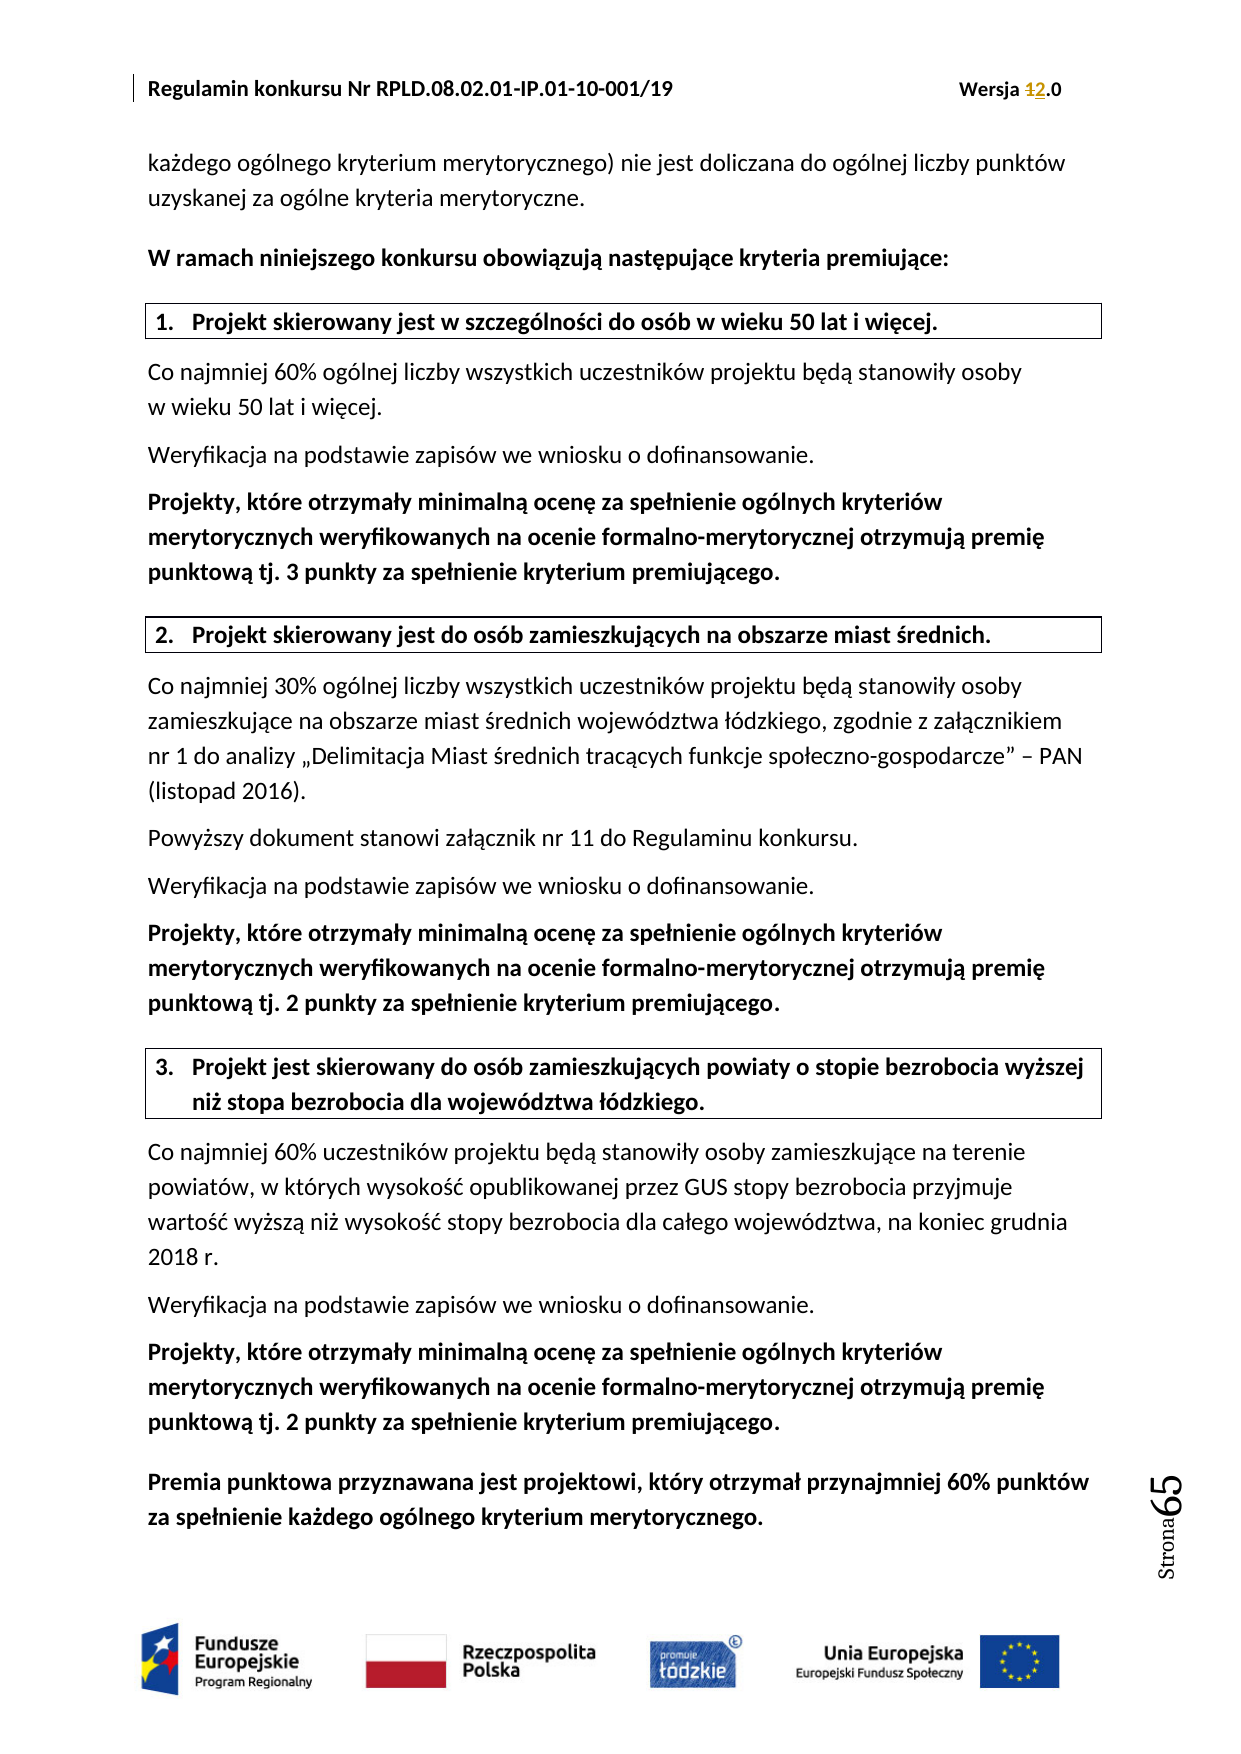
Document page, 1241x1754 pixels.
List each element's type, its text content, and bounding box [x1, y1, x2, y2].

text Co najmniej 60% ogólnej liczby wszystkich uczestników projektu będą stanowiły osoby w wieku 50 lat i więcej. [148, 356, 1093, 422]
text Weryfikacja na podstawie zapisów we wniosku o dofinansowanie. [148, 1289, 1093, 1319]
list Projekt skierowany jest do osób zamieszkujących na obszarze miast średnich. [146, 618, 1101, 652]
text Projekty, które otrzymały minimalną ocenę za spełnienie ogólnych kryteriów merytorycznych weryfikowanych na ocenie formalno-merytorycznej otrzymują premię punktową tj. 2 punkty za spełnienie kryterium premiującego. [148, 918, 1093, 1018]
text Powyższy dokument stanowi załącznik nr 11 do Regulaminu konkursu. [148, 823, 1093, 853]
list Projekt skierowany jest w szczególności do osób w wieku 50 lat i więcej. [146, 304, 1101, 338]
picture [53, 1561, 1105, 1751]
text Projekty, które otrzymały minimalną ocenę za spełnienie ogólnych kryteriów merytorycznych weryfikowanych na ocenie formalno-merytorycznej otrzymują premię punktową tj. 2 punkty za spełnienie kryterium premiującego. [148, 1336, 1093, 1437]
text Weryfikacja na podstawie zapisów we wniosku o dofinansowanie. [148, 870, 1093, 901]
text Premia punktowa przyznawana jest projektowi, który otrzymał przynajmniej 60% punktów za spełnienie każdego ogólnego kryterium merytorycznego. [148, 1466, 1093, 1532]
text Weryfikacja na podstawie zapisów we wniosku o dofinansowanie. [148, 439, 1093, 469]
text Co najmniej 60% uczestników projektu będą stanowiły osoby zamieszkujące na terenie powiatów, w których wysokość opublikowanej przez GUS stopy bezrobocia przyjmuje wartość wyższą niż wysokość stopy bezrobocia dla całego województwa, na koniec grudnia 2018 r. [148, 1136, 1093, 1272]
text W ramach niniejszego konkursu obowiązują następujące kryteria premiujące: [148, 243, 1093, 273]
list Projekt jest skierowany do osób zamieszkujących powiaty o stopie bezrobocia wyższej niż stopa bezrobocia dla województwa łódzkiego. [146, 1049, 1101, 1118]
text Projekty, które otrzymały minimalną ocenę za spełnienie ogólnych kryteriów merytorycznych weryfikowanych na ocenie formalno-merytorycznej otrzymują premię punktową tj. 3 punkty za spełnienie kryterium premiującego. [148, 486, 1093, 587]
text Co najmniej 30% ogólnej liczby wszystkich uczestników projektu będą stanowiły osoby zamieszkujące na obszarze miast średnich województwa łódzkiego, zgodnie z załącznikiem nr 1 do analizy „Delimitacja Miast średnich tracących funkcje społeczno-gospodarcze” – PAN (listopad 2016). [148, 670, 1093, 806]
